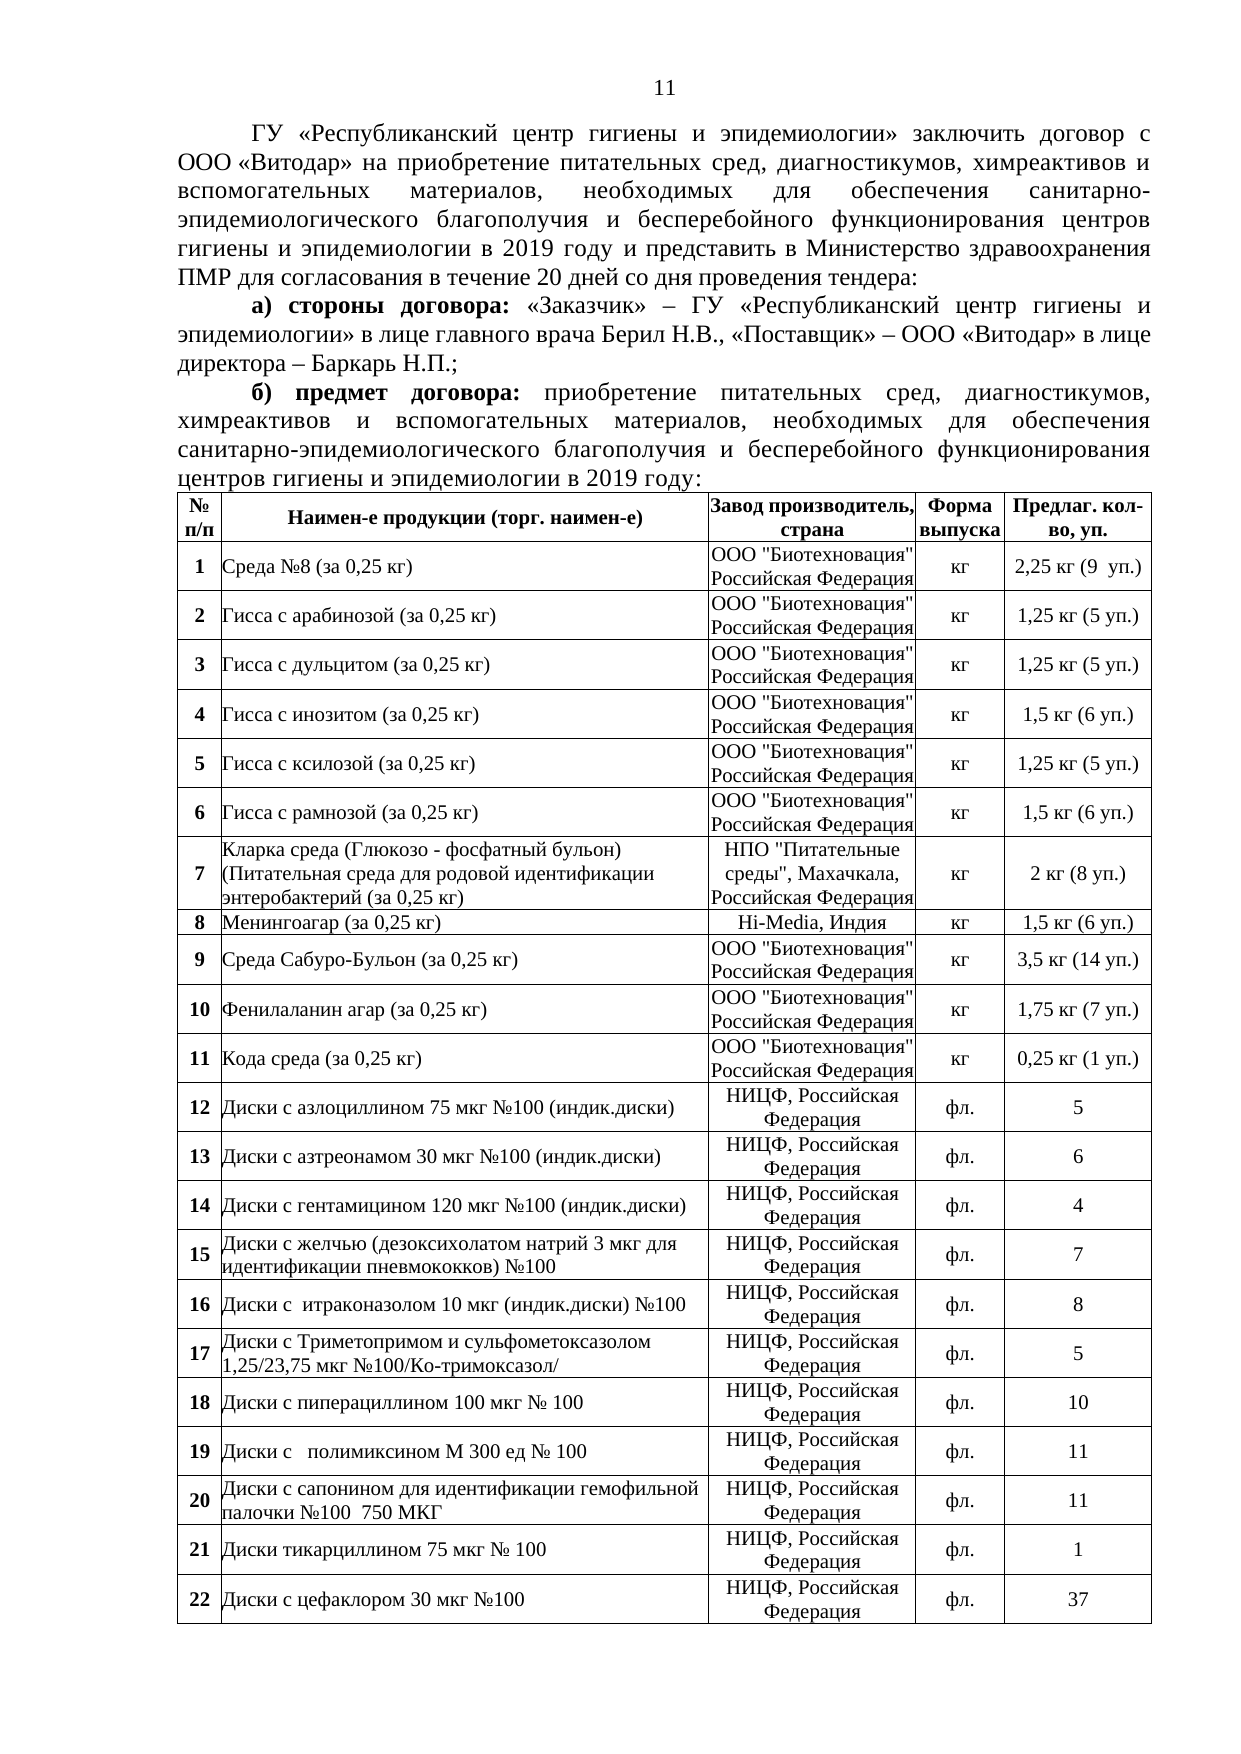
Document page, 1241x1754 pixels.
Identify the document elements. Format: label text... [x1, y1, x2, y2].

table_cell фл. [916, 1280, 1004, 1328]
table_cell 5 [1005, 1083, 1151, 1131]
table_cell кг [916, 739, 1004, 787]
table_cell 21 [178, 1525, 221, 1573]
table_cell Фенилаланин агар (за 0,25 кг) [222, 985, 708, 1033]
table_cell кг [916, 591, 1004, 639]
table_cell НИЦФ, Российская Федерация [709, 1083, 915, 1131]
table_cell 10 [1005, 1378, 1151, 1426]
table_cell кг [916, 910, 1004, 934]
table_cell 6 [1005, 1132, 1151, 1180]
text ГУ «Республиканский центр гигиены и эпидемиологии» заключить договор с ООО «Витодар» на приобретение питательных сред, диагностикумов, химреактивов и вспомогательных материалов, необходимых для обеспечения санитарно-эпидемиологического благополучия и бесперебойного функционирования центров гигиены и эпидемиологии в 2019 году и представить в Министерство здравоохранения ПМР для согласования в течение 20 дней со дня проведения тендера: [177, 118, 1152, 291]
table_cell 3 [178, 640, 221, 688]
table_cell 1 [178, 542, 221, 590]
table_cell 7 [178, 837, 221, 909]
table_cell Диски с Триметопримом и сульфометоксазолом 1,25/23,75 мкг №100/Ко-тримоксазол/ [222, 1329, 708, 1377]
table_cell Диски с полимиксином М 300 ед № 100 [222, 1427, 708, 1475]
table_cell 14 [178, 1181, 221, 1229]
table_cell кг [916, 788, 1004, 836]
table_cell 4 [1005, 1181, 1151, 1229]
table_cell ООО "Биотехновация" Российская Федерация [709, 690, 915, 738]
table_cell ООО "Биотехновация" Российская Федерация [709, 591, 915, 639]
table_cell Гисса с рамнозой (за 0,25 кг) [222, 788, 708, 836]
table_cell 5 [178, 739, 221, 787]
table_cell ООО "Биотехновация" Российская Федерация [709, 985, 915, 1033]
table_cell НИЦФ, Российская Федерация [709, 1280, 915, 1328]
table_cell Кларка среда (Глюкозо - фосфатный бульон) (Питательная среда для родовой идентификации энтеробактерий (за 0,25 кг) [222, 837, 708, 909]
table_cell 3,5 кг (14 уп.) [1005, 935, 1151, 983]
table_cell Диски с азтреонамом 30 мкг №100 (индик.диски) [222, 1132, 708, 1180]
table_cell 1 [1005, 1525, 1151, 1573]
table_cell 2,25 кг (9 уп.) [1005, 542, 1151, 590]
table_cell НИЦФ, Российская Федерация [709, 1132, 915, 1180]
table_cell 11 [178, 1034, 221, 1082]
table_cell фл. [916, 1575, 1004, 1623]
table_cell 17 [178, 1329, 221, 1377]
table_cell 8 [178, 910, 221, 934]
table_cell ООО "Биотехновация" Российская Федерация [709, 935, 915, 983]
table_cell Диски с итраконазолом 10 мкг (индик.диски) №100 [222, 1280, 708, 1328]
table_cell 1,5 кг (6 уп.) [1005, 690, 1151, 738]
table_cell Среда №8 (за 0,25 кг) [222, 542, 708, 590]
table_cell 37 [1005, 1575, 1151, 1623]
table_cell кг [916, 640, 1004, 688]
table_cell 15 [178, 1230, 221, 1278]
table_cell Кода среда (за 0,25 кг) [222, 1034, 708, 1082]
table_cell 10 [178, 985, 221, 1033]
table_cell фл. [916, 1083, 1004, 1131]
table_cell 20 [178, 1476, 221, 1524]
table_cell ООО "Биотехновация" Российская Федерация [709, 788, 915, 836]
table_cell 4 [178, 690, 221, 738]
table_cell Гисса с ксилозой (за 0,25 кг) [222, 739, 708, 787]
text а) стороны договора: «Заказчик» – ГУ «Республиканский центр гигиены и эпидемиологии» в лице главного врача Берил Н.В., «Поставщик» – ООО «Витодар» в лице директора – Баркарь Н.П.; [177, 291, 1152, 377]
table_cell 1,5 кг (6 уп.) [1005, 910, 1151, 934]
table_cell Диски тикарциллином 75 мкг № 100 [222, 1525, 708, 1573]
table_cell 8 [1005, 1280, 1151, 1328]
table_cell 19 [178, 1427, 221, 1475]
table_cell 22 [178, 1575, 221, 1623]
table_cell 11 [1005, 1427, 1151, 1475]
table_cell 18 [178, 1378, 221, 1426]
table_cell НИЦФ, Российская Федерация [709, 1575, 915, 1623]
table_header Завод производитель, страна [709, 493, 915, 541]
table_cell НПО "Питательные среды", Махачкала, Российская Федерация [709, 837, 915, 909]
table_cell фл. [916, 1378, 1004, 1426]
table_cell фл. [916, 1525, 1004, 1573]
table_cell Гисса с дульцитом (за 0,25 кг) [222, 640, 708, 688]
table_header Наимен-е продукции (торг. наимен-е) [222, 493, 708, 541]
table_cell Среда Сабуро-Бульон (за 0,25 кг) [222, 935, 708, 983]
table_cell НИЦФ, Российская Федерация [709, 1230, 915, 1278]
table_cell ООО "Биотехновация" Российская Федерация [709, 640, 915, 688]
table_cell 1,5 кг (6 уп.) [1005, 788, 1151, 836]
table_header Предлаг. кол-во, уп. [1005, 493, 1151, 541]
table_cell фл. [916, 1427, 1004, 1475]
table_cell фл. [916, 1329, 1004, 1377]
table_cell фл. [916, 1132, 1004, 1180]
table_cell кг [916, 985, 1004, 1033]
table_cell фл. [916, 1230, 1004, 1278]
table_cell НИЦФ, Российская Федерация [709, 1329, 915, 1377]
table_cell НИЦФ, Российская Федерация [709, 1476, 915, 1524]
table_cell ООО "Биотехновация" Российская Федерация [709, 542, 915, 590]
table_cell НИЦФ, Российская Федерация [709, 1427, 915, 1475]
table_cell кг [916, 542, 1004, 590]
table_cell Диски с цефаклором 30 мкг №100 [222, 1575, 708, 1623]
table_cell Диски с азлоциллином 75 мкг №100 (индик.диски) [222, 1083, 708, 1131]
text б) предмет договора: приобретение питательных сред, диагностикумов, химреактивов и вспомогательных материалов, необходимых для обеспечения санитарно-эпидемиологического благополучия и бесперебойного функционирования центров гигиены и эпидемиологии в 2019 году: [177, 377, 1152, 492]
table_cell Менингоагар (за 0,25 кг) [222, 910, 708, 934]
table_cell Диски с сапонином для идентификации гемофильной палочки №100 750 МКГ [222, 1476, 708, 1524]
table_cell 9 [178, 935, 221, 983]
table_cell НИЦФ, Российская Федерация [709, 1181, 915, 1229]
table_cell 2 кг (8 уп.) [1005, 837, 1151, 909]
table_cell кг [916, 935, 1004, 983]
table_cell Гисса с арабинозой (за 0,25 кг) [222, 591, 708, 639]
table_cell 7 [1005, 1230, 1151, 1278]
table_cell 12 [178, 1083, 221, 1131]
table_cell 16 [178, 1280, 221, 1328]
table_cell 13 [178, 1132, 221, 1180]
table_cell 1,25 кг (5 уп.) [1005, 739, 1151, 787]
table_cell 1,75 кг (7 уп.) [1005, 985, 1151, 1033]
table_cell НИЦФ, Российская Федерация [709, 1378, 915, 1426]
table_cell ООО "Биотехновация" Российская Федерация [709, 1034, 915, 1082]
table_cell Диски с желчью (дезоксихолатом натрий 3 мкг для идентификации пневмококков) №100 [222, 1230, 708, 1278]
table_cell 1,25 кг (5 уп.) [1005, 640, 1151, 688]
table_cell Диски с пиперациллином 100 мкг № 100 [222, 1378, 708, 1426]
table_cell кг [916, 690, 1004, 738]
table_cell Нi-Media, Индия [709, 910, 915, 934]
table_cell 5 [1005, 1329, 1151, 1377]
table_cell 11 [1005, 1476, 1151, 1524]
table_cell 0,25 кг (1 уп.) [1005, 1034, 1151, 1082]
table_cell 2 [178, 591, 221, 639]
table_cell фл. [916, 1476, 1004, 1524]
table_cell ООО "Биотехновация" Российская Федерация [709, 739, 915, 787]
table_cell НИЦФ, Российская Федерация [709, 1525, 915, 1573]
table_header № п/п [178, 493, 221, 541]
table_cell Гисса с инозитом (за 0,25 кг) [222, 690, 708, 738]
table_cell фл. [916, 1181, 1004, 1229]
table_cell кг [916, 1034, 1004, 1082]
table_cell Диски с гентамицином 120 мкг №100 (индик.диски) [222, 1181, 708, 1229]
table_header Форма выпуска [916, 493, 1004, 541]
table_cell кг [916, 837, 1004, 909]
table_cell 1,25 кг (5 уп.) [1005, 591, 1151, 639]
table_cell 6 [178, 788, 221, 836]
